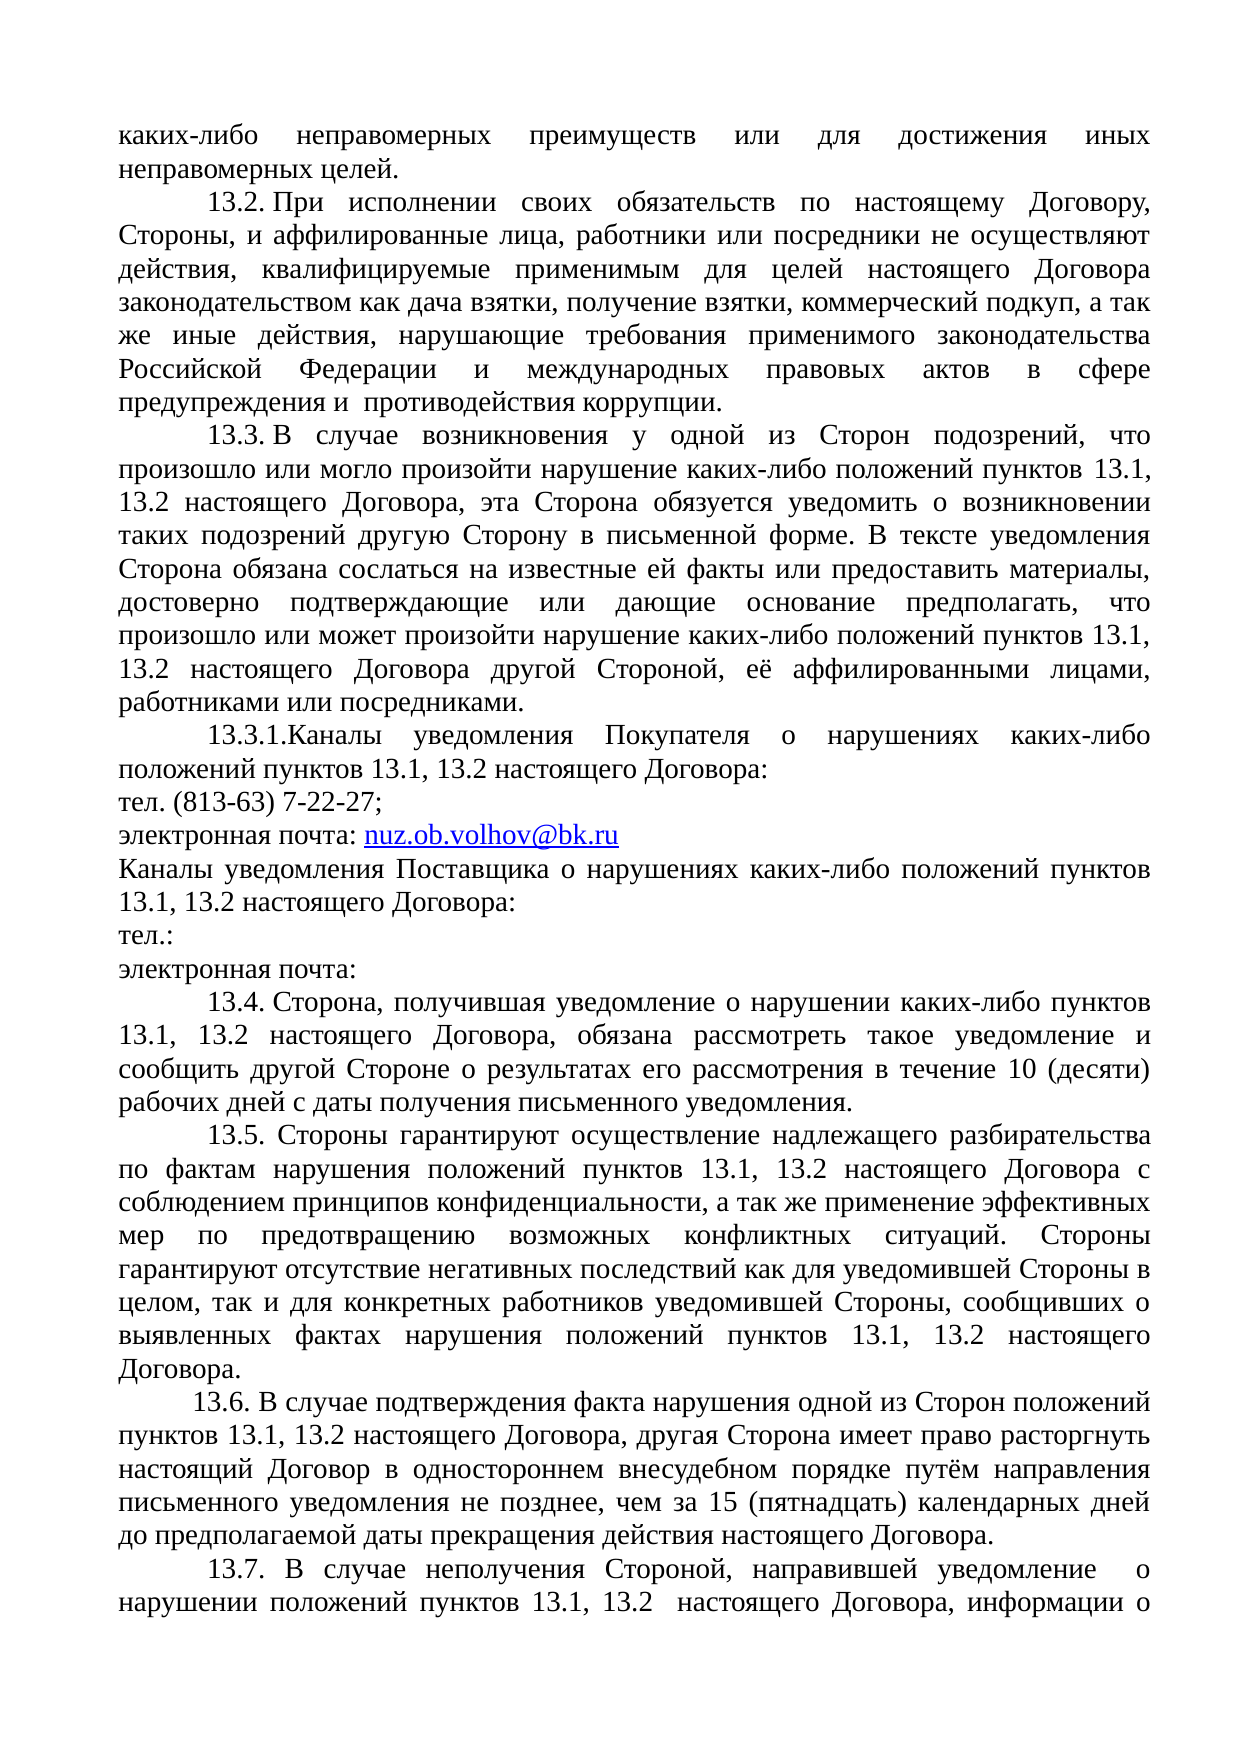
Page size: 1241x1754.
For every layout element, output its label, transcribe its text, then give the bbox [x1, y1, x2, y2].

title 13.3. В случае возникновения у одной из Сторон подозрений, что произошло или могло произойти нарушение каких-либо положений пунктов 13.1, 13.2 настоящего Договора, эта Сторона обязуется уведомить о возникновении таких подозрений другую Сторону в письменной форме. В тексте уведомления Сторона обязана сослаться на известные ей факты или предоставить материалы, достоверно подтверждающие или дающие основание предполагать, что произошло или может произойти нарушение каких-либо положений пунктов 13.1, 13.2 настоящего Договора другой Стороной, её аффилированными лицами, работниками или посредниками. [118, 418, 1152, 718]
title электронная почта: nuz.ob.volhov@bk.ru [118, 818, 1152, 851]
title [118, 1551, 1152, 1618]
title Каналы уведомления Поставщика о нарушениях каких-либо положений пунктов 13.1, 13.2 настоящего Договора: [118, 851, 1152, 918]
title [118, 118, 1152, 185]
title 13.4. Сторона, получившая уведомление о нарушении каких-либо пунктов 13.1, 13.2 настоящего Договора, обязана рассмотреть такое уведомление и сообщить другой Стороне о результатах его рассмотрения в течение 10 (десяти) рабочих дней с даты получения письменного уведомления. [118, 985, 1152, 1118]
title 13.2. При исполнении своих обязательств по настоящему Договору, Стороны, и аффилированные лица, работники или посредники не осуществляют действия, квалифицируемые применимым для целей настоящего Договора законодательством как дача взятки, получение взятки, коммерческий подкуп, а так же иные действия, нарушающие требования применимого законодательства Российской Федерации и международных правовых актов в сфере предупреждения и противодействия коррупции. [118, 185, 1152, 418]
title 13.6. В случае подтверждения факта нарушения одной из Сторон положений пунктов 13.1, 13.2 настоящего Договора, другая Сторона имеет право расторгнуть настоящий Договор в одностороннем внесудебном порядке путём направления письменного уведомления не позднее, чем за 15 (пятнадцать) календарных дней до предполагаемой даты прекращения действия настоящего Договора. [118, 1385, 1152, 1551]
title электронная почта: [118, 951, 1152, 985]
title 13.3.1.Каналы уведомления Покупателя о нарушениях каких-либо положений пунктов 13.1, 13.2 настоящего Договора: [118, 718, 1152, 785]
title тел. (813-63) 7-22-27; [118, 785, 1152, 818]
title тел.: [118, 918, 1152, 951]
title 13.5. Стороны гарантируют осуществление надлежащего разбирательства по фактам нарушения положений пунктов 13.1, 13.2 настоящего Договора с соблюдением принципов конфиденциальности, а так же применение эффективных мер по предотвращению возможных конфликтных ситуаций. Стороны гарантируют отсутствие негативных последствий как для уведомившей Стороны в целом, так и для конкретных работников уведомившей Стороны, сообщивших о выявленных фактах нарушения положений пунктов 13.1, 13.2 настоящего Договора. [118, 1118, 1152, 1385]
